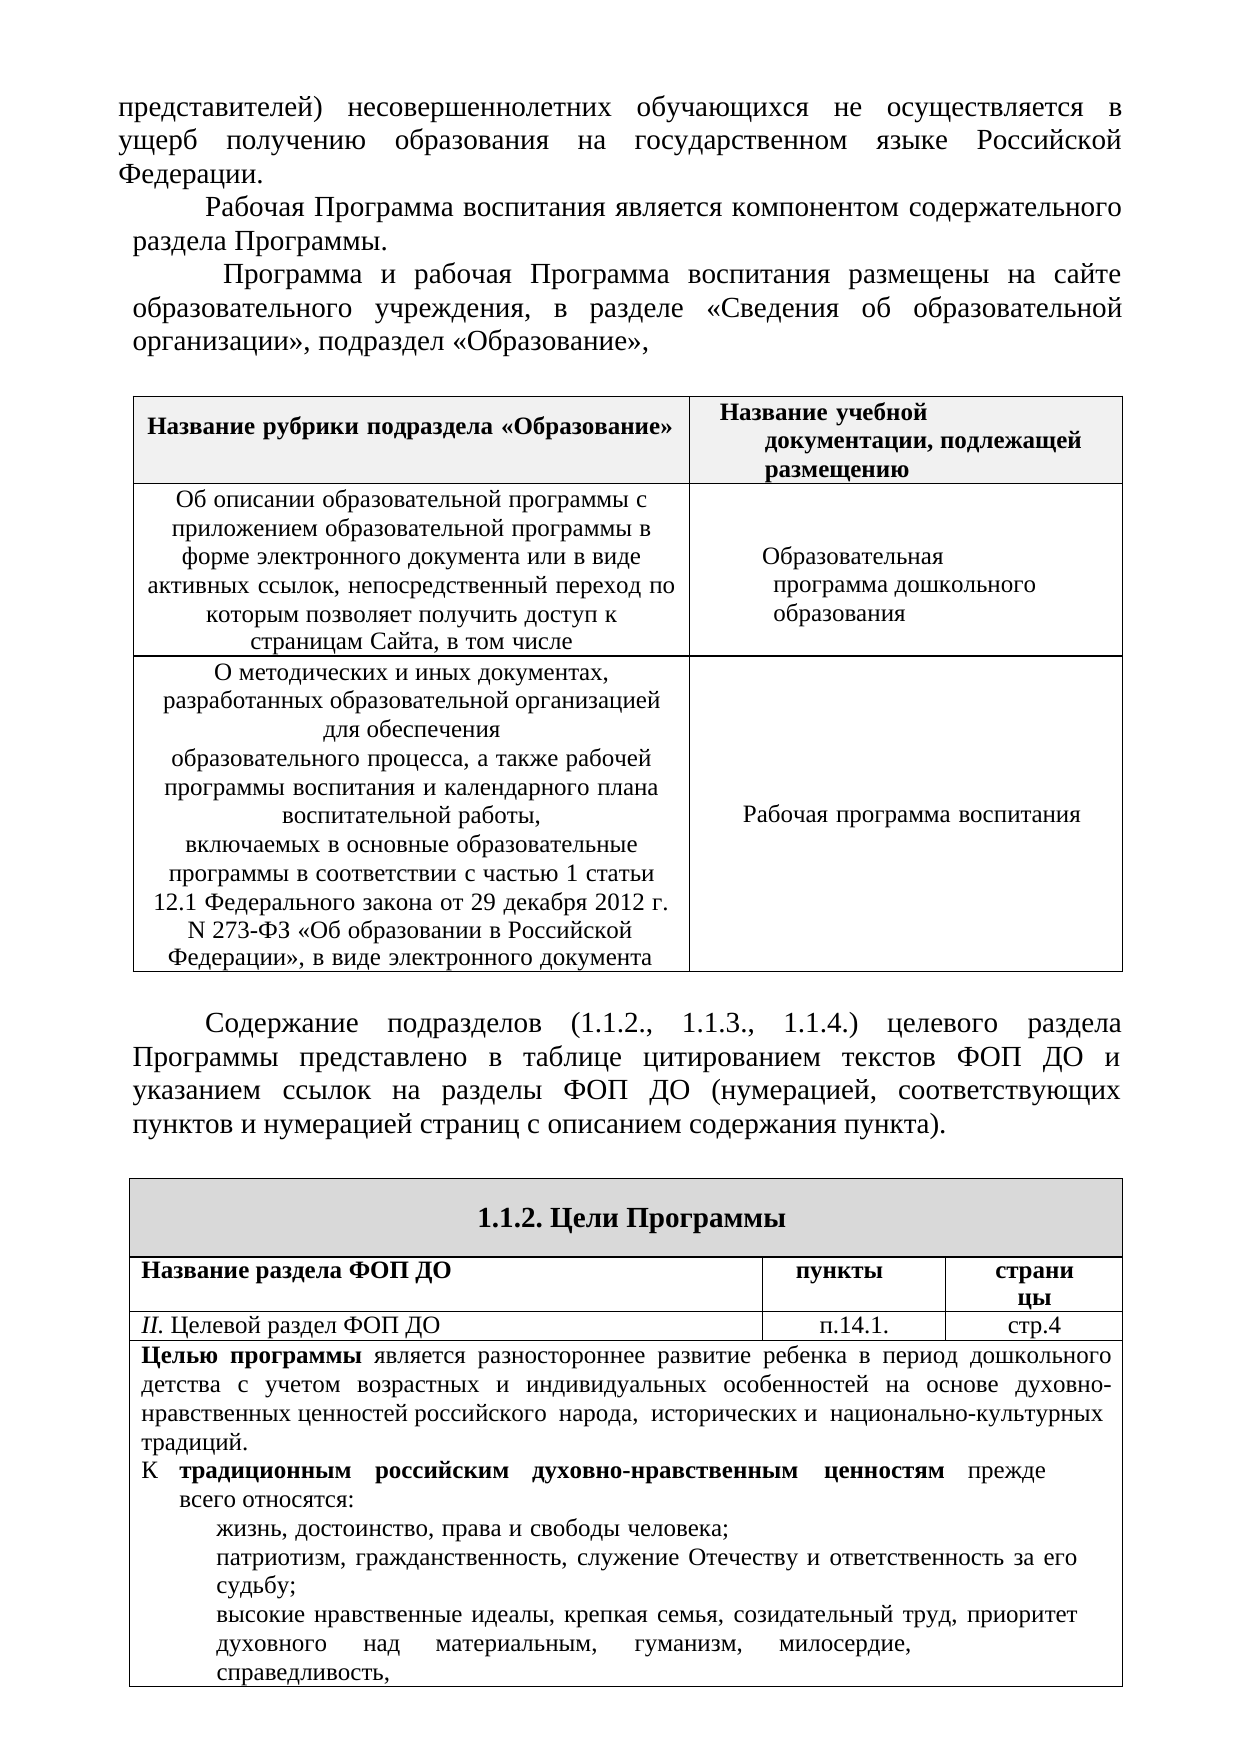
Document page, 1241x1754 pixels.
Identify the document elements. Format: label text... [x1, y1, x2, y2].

table_cell п.14.1. [763, 1312, 945, 1339]
table_header Название учебной документации, подлежащей размещению [690, 397, 1122, 483]
table_cell II. Целевой раздел ФОП ДО [130, 1312, 762, 1339]
table_cell Рабочая программа воспитания [690, 657, 1122, 971]
table_header Название рубрики подраздела «Образование» [134, 397, 689, 483]
text Программа и рабочая Программа воспитания размещены на сайте образовательного учреждения, в разделе «Сведения об образовательной организации», подраздел «Образование», [132, 256, 1122, 357]
table_header 1.1.2. Цели Программы [130, 1179, 1122, 1256]
table_cell Об описании образовательной программы с приложением образовательной программы в форме электронного документа или в виде активных ссылок, непосредственный переход по которым позволяет получить доступ к страницам Сайта, в том числе [134, 484, 689, 655]
table_cell Название раздела ФОП ДО [130, 1258, 762, 1311]
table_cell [130, 1341, 1122, 1686]
text Рабочая Программа воспитания является компонентом содержательного раздела Программы. [132, 189, 1122, 256]
text Содержание подразделов (1.1.2., 1.1.3., 1.1.4.) целевого раздела Программы представлено в таблице цитированием текстов ФОП ДО и указанием ссылок на разделы ФОП ДО (нумерацией, соответствующих пунктов и нумерацией страниц с описанием содержания пункта). [132, 1005, 1121, 1139]
table_cell О методических и иных документах, разработанных образовательной организацией для обеспечения образовательного процесса, а также рабочей программы воспитания и календарного плана воспитательной работы, включаемых в основные образовательные программы в соответствии с частью 1 статьи 12.1 Федерального закона от 29 декабря 2012 г. N 273-ФЗ «Об образовании в Российской Федерации», в виде электронного документа [134, 657, 689, 971]
table_cell страницы [946, 1258, 1122, 1311]
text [118, 89, 1122, 189]
table_cell Образовательная программа дошкольного образования [690, 484, 1122, 655]
table_cell стр.4 [946, 1312, 1122, 1339]
table_cell пункты [763, 1258, 945, 1311]
